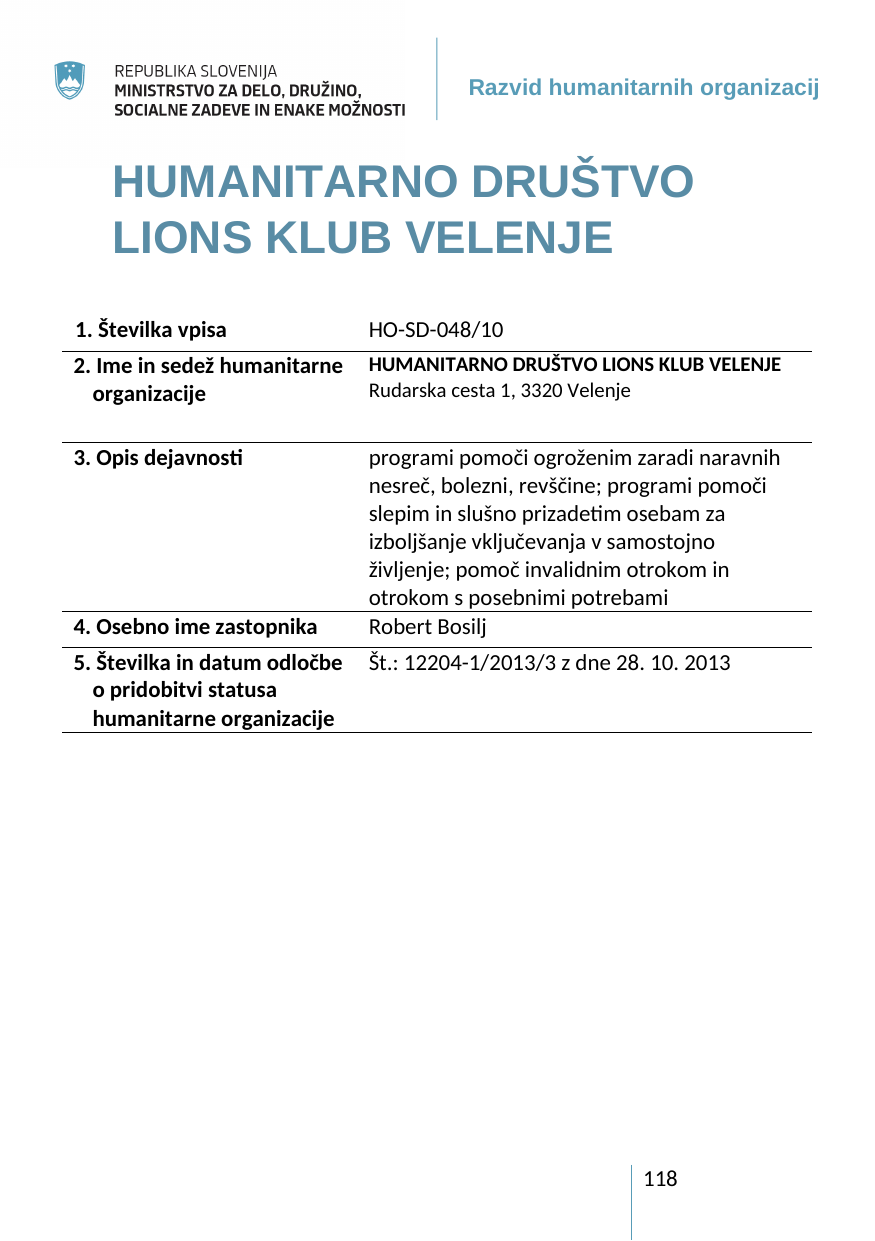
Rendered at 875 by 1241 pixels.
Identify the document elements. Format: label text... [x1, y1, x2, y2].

table_cell 5. Številka in datum odločbe o pridobitvi statusa humanitarne organizacije [62, 648, 357, 732]
table_cell HUMANITARNO DRUŠTVO LIONS KLUB VELENJE Rudarska cesta 1, 3320 Velenje [357, 352, 812, 442]
table_cell 2. Ime in sedež humanitarne organizacije [62, 352, 357, 442]
table_cell Robert Bosilj [357, 612, 812, 647]
table_cell 4. Osebno ime zastopnika [62, 612, 357, 647]
table_header HO-SD-048/10 [357, 315, 812, 351]
table_cell 3. Opis dejavnosti [62, 443, 357, 611]
table_cell programi pomoči ogroženim zaradi naravnih nesreč, bolezni, revščine; programi pomoči slepim in slušno prizadetim osebam za izboljšanje vključevanja v samostojno življenje; pomoč invalidnim otrokom in otrokom s posebnimi potrebami [357, 443, 812, 611]
table_header 1. Številka vpisa [62, 315, 357, 351]
picture [0, 0, 406, 168]
table_cell Št.: 12204-1/2013/3 z dne 28. 10. 2013 [357, 648, 812, 732]
subtitle HUMANITARNO DRUŠTVO LIONS KLUB VELENJE [112, 154, 762, 264]
